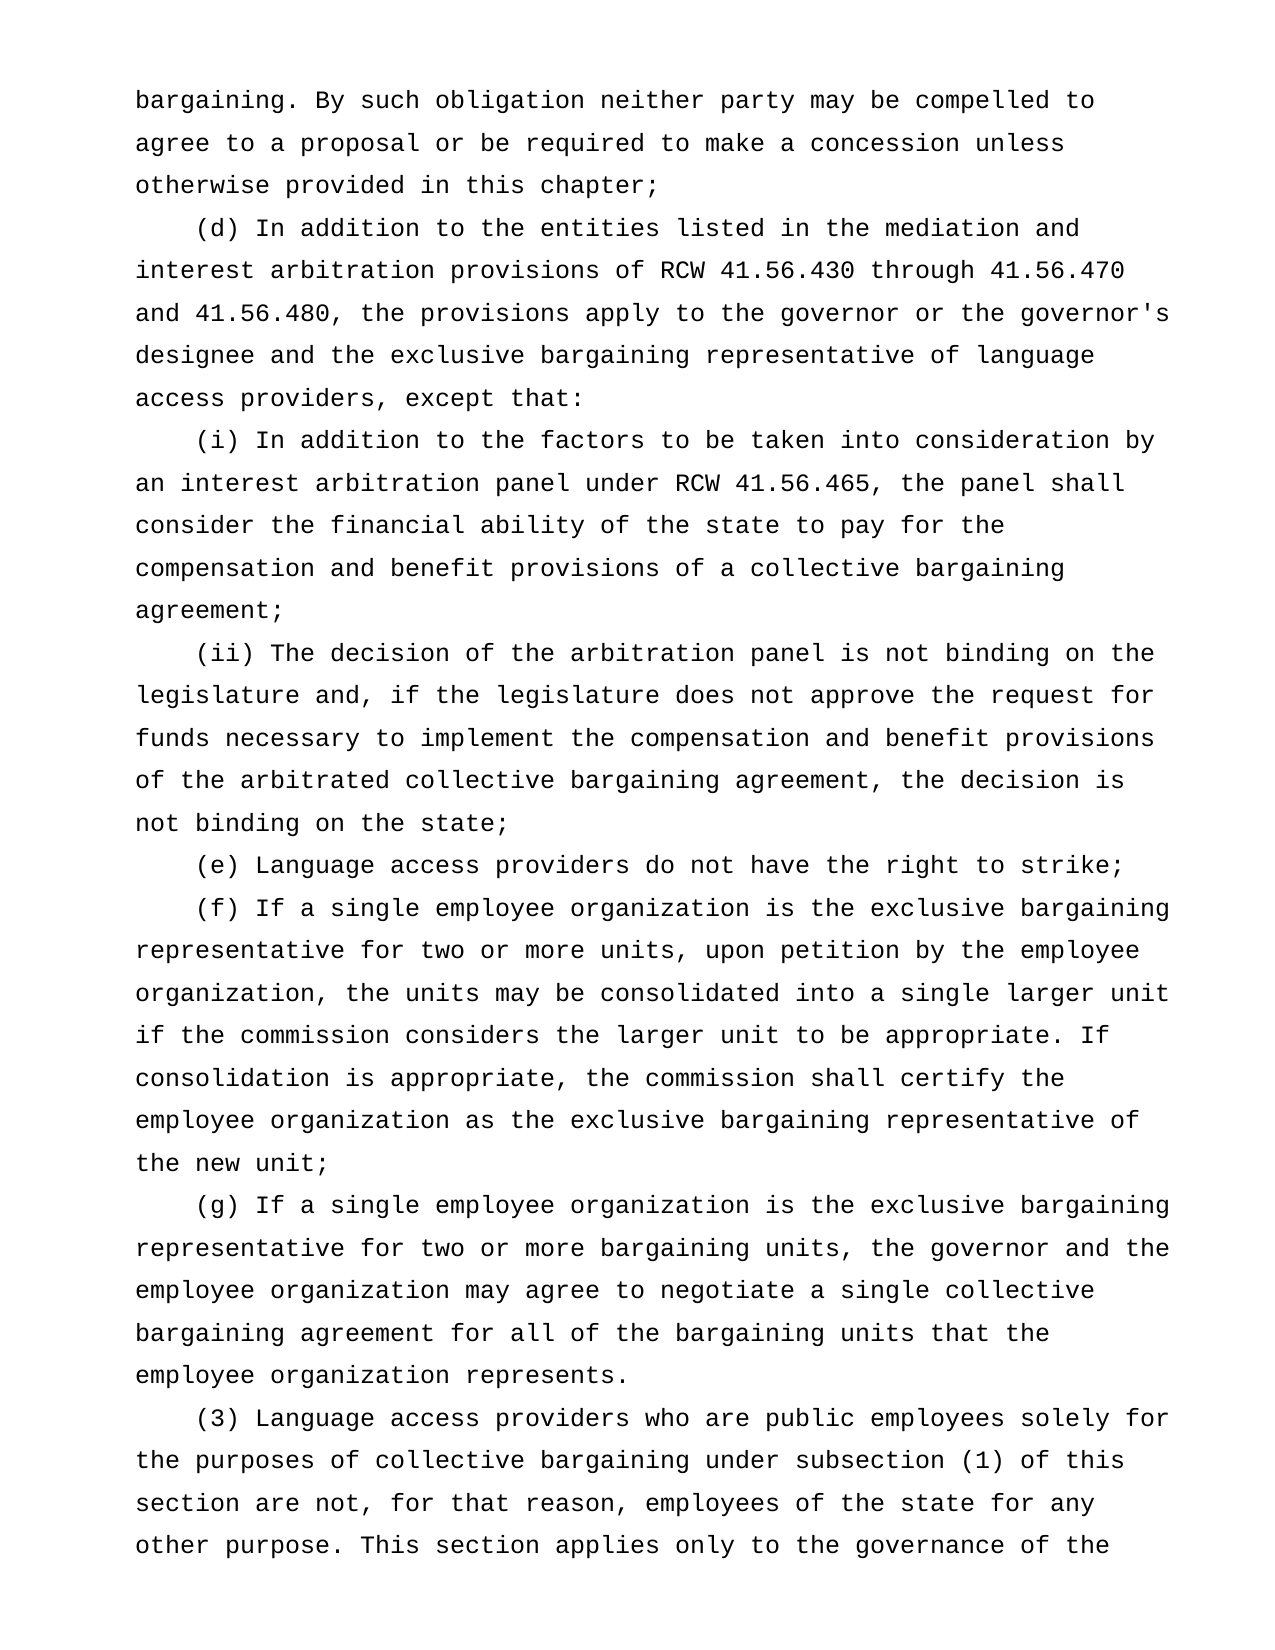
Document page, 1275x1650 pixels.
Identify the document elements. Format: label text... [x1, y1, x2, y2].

text (e) Language access providers do not have the right to strike; [135, 840, 1170, 882]
text (d) In addition to the entities listed in the mediation and interest arbitration provisions of RCW 41.56.430 through 41.56.470 and 41.56.480, the provisions apply to the governor or the governor's designee and the exclusive bargaining representative of language access providers, except that: [135, 202, 1170, 415]
text (ii) The decision of the arbitration panel is not binding on the legislature and, if the legislature does not approve the request for funds necessary to implement the compensation and benefit provisions of the arbitrated collective bargaining agreement, the decision is not binding on the state; [135, 627, 1170, 840]
text (f) If a single employee organization is the exclusive bargaining representative for two or more units, upon petition by the employee organization, the units may be consolidated into a single larger unit if the commission considers the larger unit to be appropriate. If consolidation is appropriate, the commission shall certify the employee organization as the exclusive bargaining representative of the new unit; [135, 882, 1170, 1180]
text (g) If a single employee organization is the exclusive bargaining representative for two or more bargaining units, the governor and the employee organization may agree to negotiate a single collective bargaining agreement for all of the bargaining units that the employee organization represents. [135, 1180, 1170, 1392]
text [135, 1392, 1170, 1562]
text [135, 75, 1170, 202]
text (i) In addition to the factors to be taken into consideration by an interest arbitration panel under RCW 41.56.465, the panel shall consider the financial ability of the state to pay for the compensation and benefit provisions of a collective bargaining agreement; [135, 415, 1170, 627]
